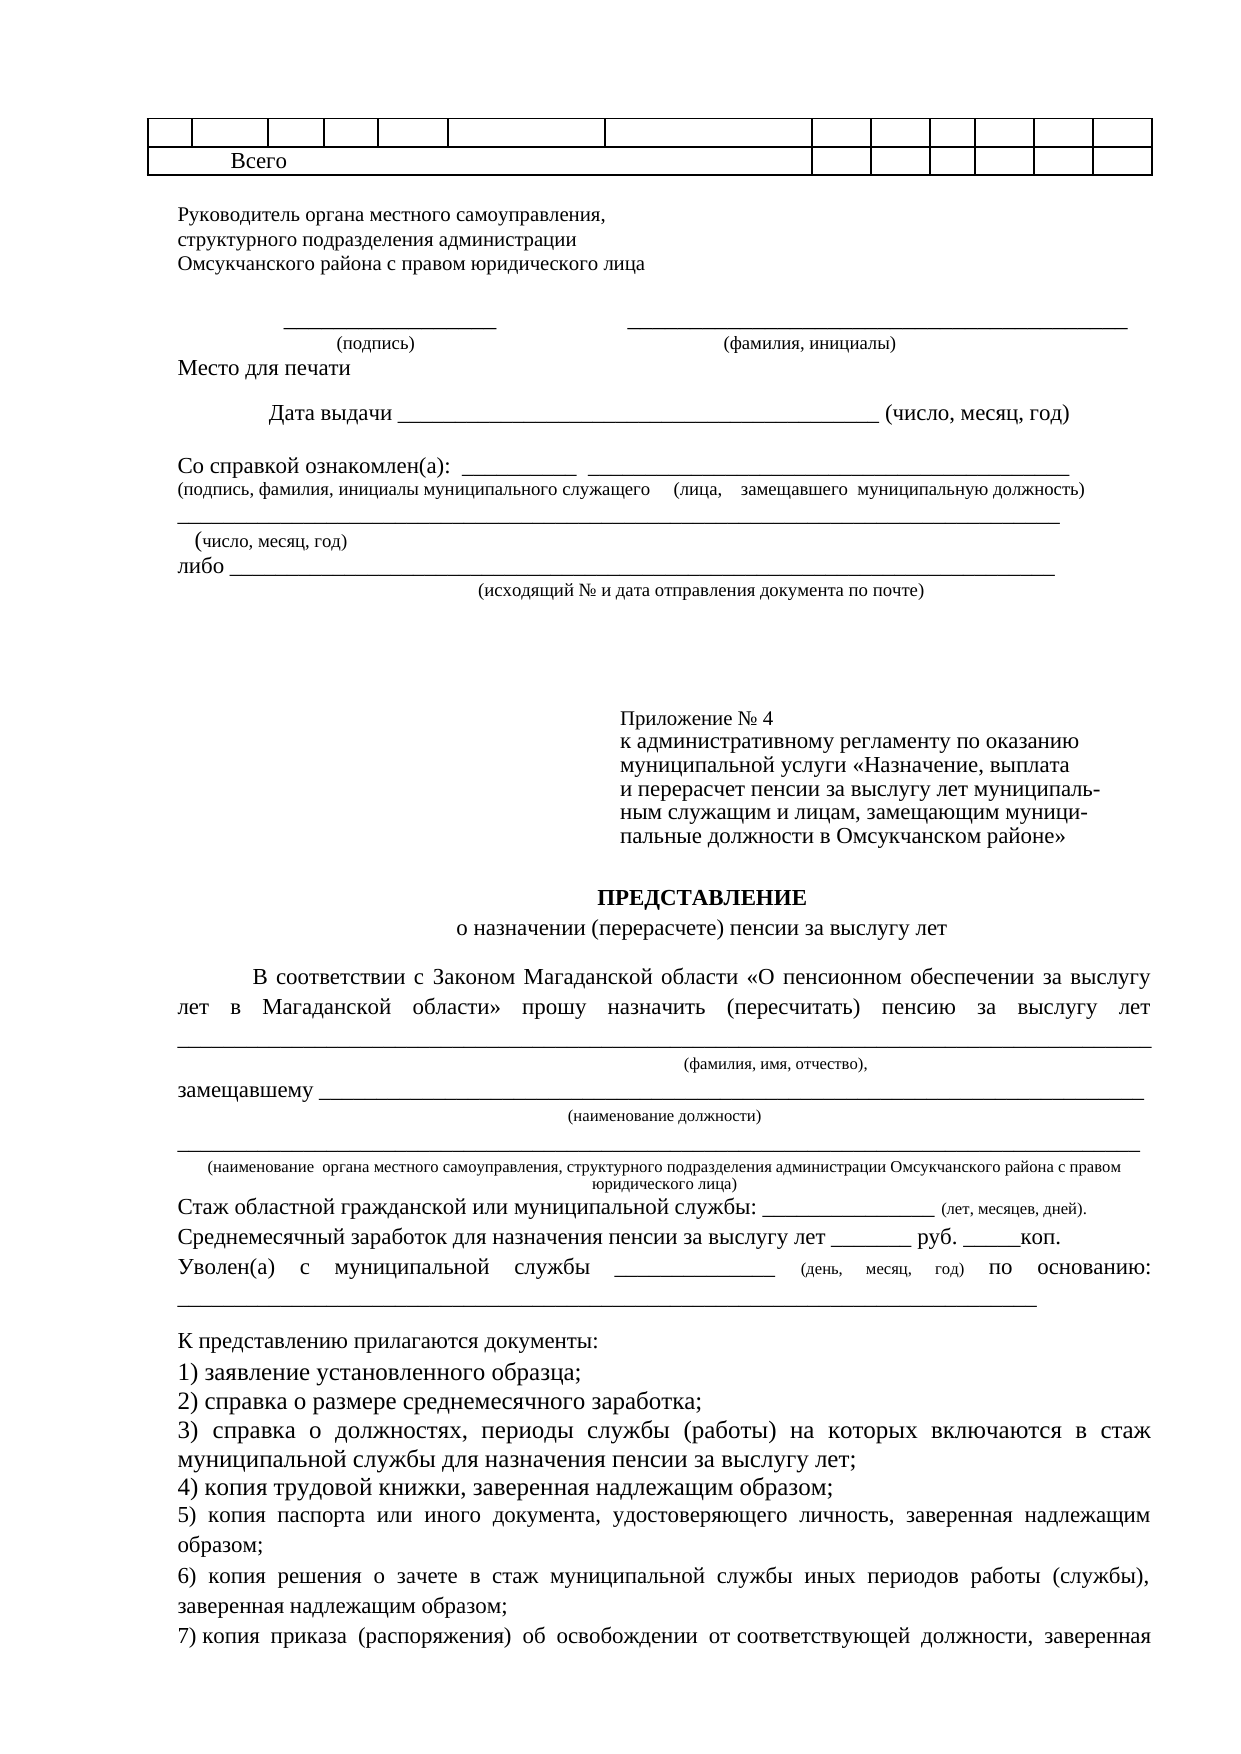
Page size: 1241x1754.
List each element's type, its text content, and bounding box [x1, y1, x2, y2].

table_cell [872, 119, 929, 146]
table_cell [931, 148, 974, 174]
text Приложение № 4 [546, 708, 1152, 730]
table_cell [1035, 119, 1092, 146]
text ным служащим и лицам, замещающим муници- [546, 801, 1152, 824]
text ____________________________________________________________________________________ [177, 1128, 1152, 1154]
text Среднемесячный заработок для назначения пенсии за выслугу лет _______ руб. _____коп. [177, 1223, 1152, 1249]
table_cell [813, 148, 870, 174]
text 1) заявление установленного образца; [177, 1357, 1152, 1386]
table_cell [872, 148, 929, 174]
table_cell [1035, 148, 1092, 174]
table_cell [379, 119, 447, 146]
text Руководитель органа местного самоуправления, [177, 202, 1152, 226]
text 4) копия трудовой книжки, заверенная надлежащим образом; [177, 1472, 1152, 1501]
text (наименование органа местного самоуправления, структурного подразделения администрации Омсукчанского района с правом юридического лица) [177, 1158, 1152, 1193]
table_cell [1094, 119, 1151, 146]
text пальные должности в Омсукчанском районе» [546, 824, 1152, 848]
text _____________________________________________________________________________ [177, 500, 1152, 526]
text (исходящий № и дата отправления документа по почте) [177, 579, 1152, 600]
table_cell [976, 119, 1033, 146]
table_cell [193, 119, 267, 146]
text (подпись) (фамилия, инициалы) [177, 332, 1152, 354]
table_cell [1094, 148, 1151, 174]
table_cell [976, 148, 1033, 174]
text замещавшему ________________________________________________________________________ [177, 1076, 1152, 1102]
table_cell Всего [149, 148, 811, 174]
text муниципальной услуги «Назначение, выплата [546, 753, 1152, 777]
text (наименование должности) [177, 1106, 1152, 1125]
text либо ________________________________________________________________________ [177, 552, 1152, 579]
text 3) справка о должностях, периоды службы (работы) на которых включаются в стаж муниципальной службы для назначения пенсии за выслугу лет; [177, 1415, 1152, 1472]
table_cell [931, 119, 974, 146]
text К представлению прилагаются документы: [177, 1327, 1152, 1354]
table_cell [813, 119, 870, 146]
text ПРЕДСТАВЛЕНИЕ [177, 883, 1152, 910]
text к административному регламенту по оказанию [546, 730, 1152, 753]
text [177, 1622, 1152, 1648]
text (фамилия, имя, отчество), [325, 1054, 1152, 1073]
text 2) справка о размере среднемесячного заработка; [177, 1386, 1152, 1415]
text Стаж областной гражданской или муниципальной службы: _______________ (лет, месяцев, дней). [177, 1193, 1152, 1219]
table_cell [606, 119, 811, 146]
table_cell [325, 119, 377, 146]
text и перерасчет пенсии за выслугу лет муниципаль- [546, 777, 1152, 801]
table_cell [149, 119, 191, 146]
text о назначении (перерасчете) пенсии за выслугу лет [177, 914, 1152, 940]
text 5) копия паспорта или иного документа, удостоверяющего личность, заверенная надлежащим образом; [177, 1501, 1152, 1558]
text В соответствии с Законом Магаданской области «О пенсионном обеспечении за выслугу лет в Магаданской области» прошу назначить (пересчитать) пенсию за выслугу лет _____________________________________________________________________________________ [177, 963, 1152, 1047]
text структурного подразделения администрации [177, 226, 1152, 251]
table_cell [449, 119, 604, 146]
text 6) копия решения о зачете в стаж муниципальной службы иных периодов работы (службы), заверенная надлежащим образом; [177, 1562, 1152, 1618]
text Место для печати [177, 354, 1152, 380]
text Дата выдачи __________________________________________ (число, месяц, год) [177, 399, 1152, 426]
text _________________ ________________________________________ [177, 303, 1152, 332]
text Со справкой ознакомлен(а): __________ __________________________________________ [177, 452, 1152, 478]
text (подпись, фамилия, инициалы муниципального служащего (лица, замещавшего муниципальную должность) [177, 478, 1152, 500]
text Уволен(а) с муниципальной службы ______________ (день, месяц, год) по основанию: ___________________________________________________________________________ [177, 1253, 1152, 1310]
text Омсукчанского района с правом юридического лица [177, 251, 1152, 274]
text (число, месяц, год) [177, 526, 1152, 552]
table_cell [269, 119, 323, 146]
